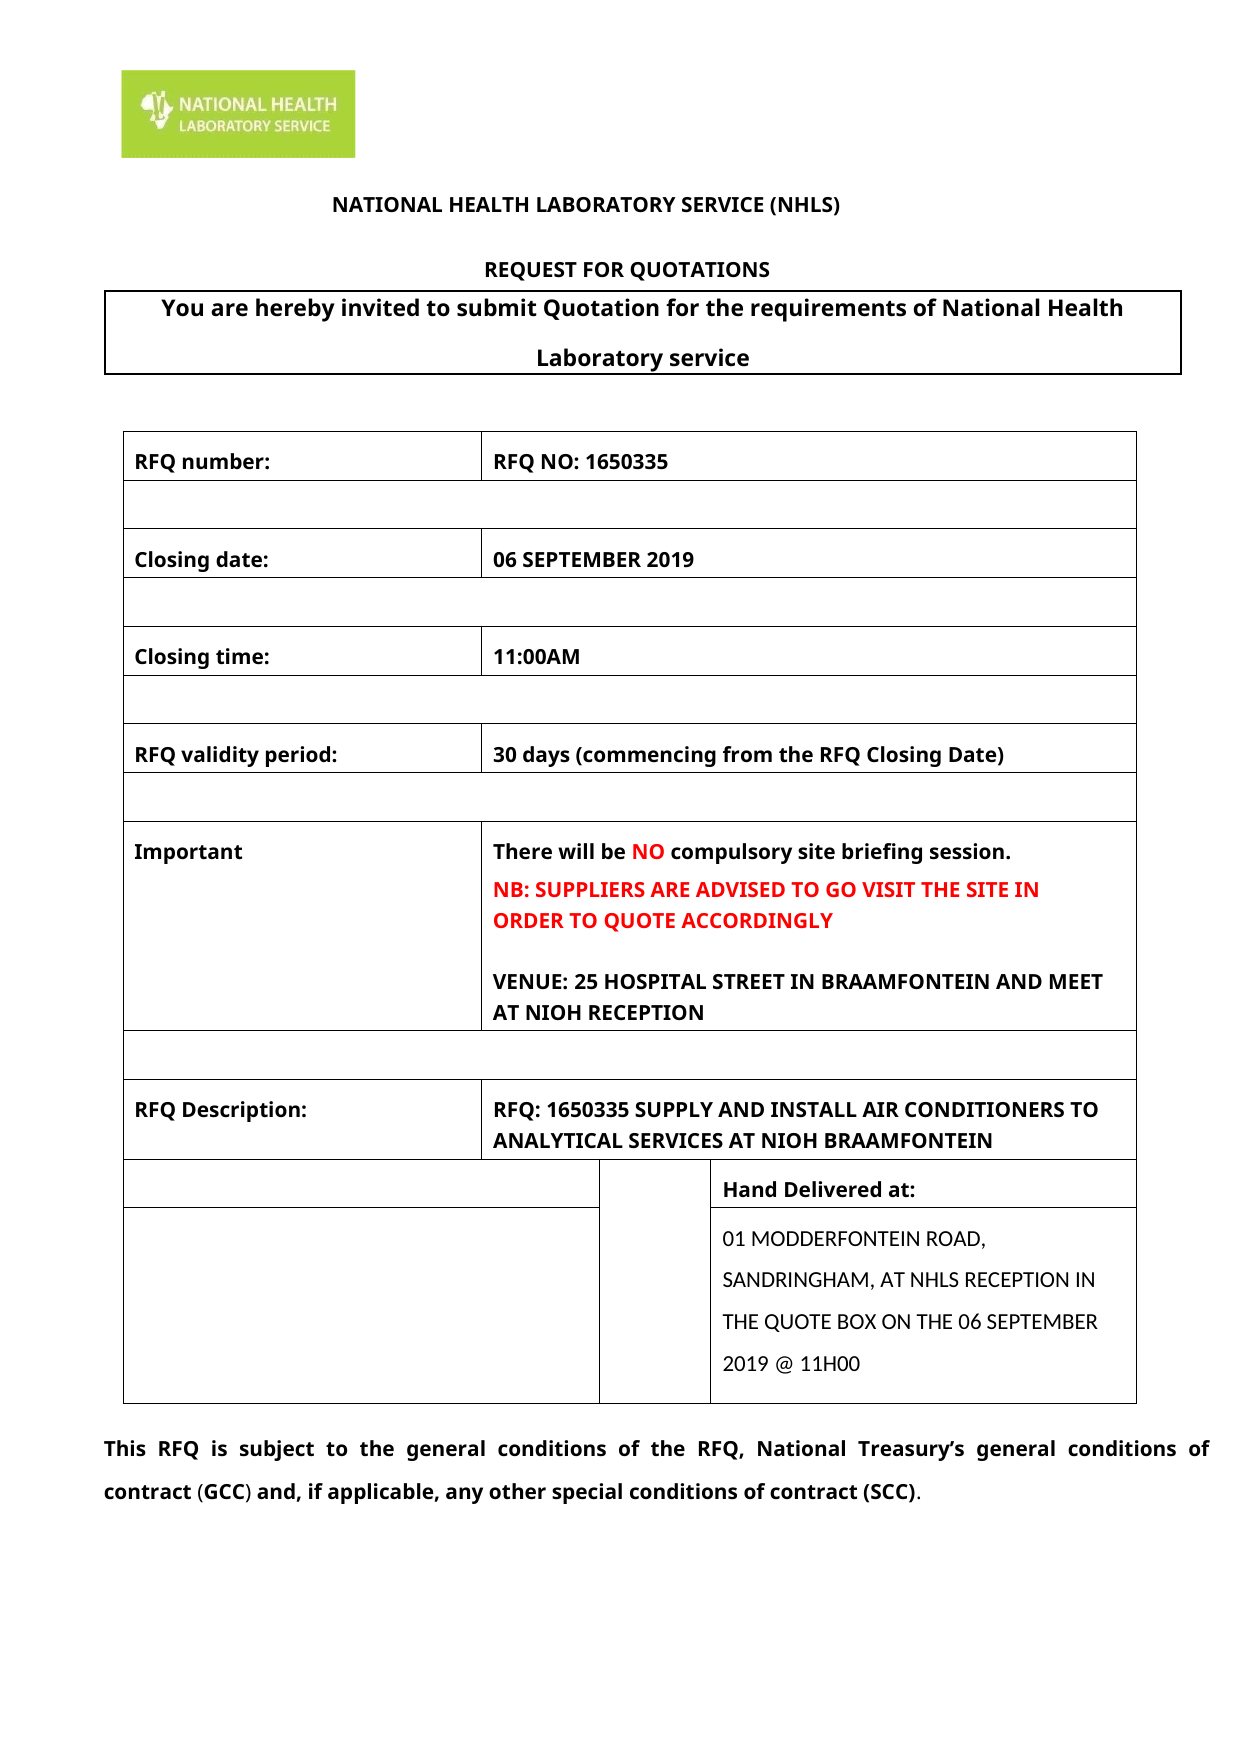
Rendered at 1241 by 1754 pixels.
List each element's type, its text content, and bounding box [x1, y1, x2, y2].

table_cell [124, 1160, 482, 1207]
table_header RFQ NO: 1650335 [482, 432, 1136, 479]
table_cell 30 days (commencing from the RFQ Closing Date) [482, 724, 1136, 772]
table_cell There will be NO compulsory site briefing session. NB: SUPPLIERS ARE ADVISED TO GO VISIT THE SITE IN ORDER TO QUOTE ACCORDINGLY VENUE: 25 HOSPITAL STREET IN BRAAMFONTEIN AND MEET AT NIOH RECEPTION [482, 822, 1136, 1030]
subtitle REQUEST FOR QUOTATIONS [43, 255, 1211, 284]
text This RFQ is subject to the general conditions of the RFQ, National Treasury’s general conditions of contract (GCC) and, if applicable, any other special conditions of contract (SCC). [103, 1434, 1211, 1506]
table_cell RFQ validity period: [124, 724, 481, 772]
table_cell Important [124, 822, 481, 1030]
table_cell Closing date: [124, 529, 481, 577]
table_cell [124, 1031, 482, 1079]
table_cell RFQ: 1650335 SUPPLY AND INSTALL AIR CONDITIONERS TO ANALYTICAL SERVICES AT NIOH BRAAMFONTEIN [482, 1080, 1136, 1158]
table_cell [124, 481, 482, 528]
table_cell [482, 1160, 599, 1207]
table_cell Hand Delivered at: [711, 1160, 1136, 1207]
table_cell 06 SEPTEMBER 2019 [482, 529, 1136, 577]
table_cell [482, 773, 1136, 821]
table_cell [482, 481, 1136, 528]
table_cell [124, 1208, 482, 1403]
table_cell [482, 1208, 599, 1403]
table_cell 01 MODDERFONTEIN ROAD, SANDRINGHAM, AT NHLS RECEPTION IN THE QUOTE BOX ON THE 06 SEPTEMBER 2019 @ 11H00 [711, 1208, 1136, 1403]
table_header RFQ number: [124, 432, 481, 479]
text NATIONAL HEALTH LABORATORY SERVICE (NHLS) [332, 191, 1211, 219]
table_cell [482, 676, 1136, 723]
table_cell RFQ Description: [124, 1080, 481, 1158]
table_cell [124, 773, 482, 821]
table_cell 11:00AM [482, 627, 1136, 674]
text You are hereby invited to submit Quotation for the requirements of National Health Laboratory service [106, 292, 1180, 373]
table_cell [482, 1031, 1136, 1079]
table_cell [124, 676, 482, 723]
table_cell [600, 1160, 710, 1403]
picture [121, 70, 356, 158]
table_cell [124, 578, 482, 626]
table_cell Closing time: [124, 627, 481, 674]
table_cell [482, 578, 1136, 626]
